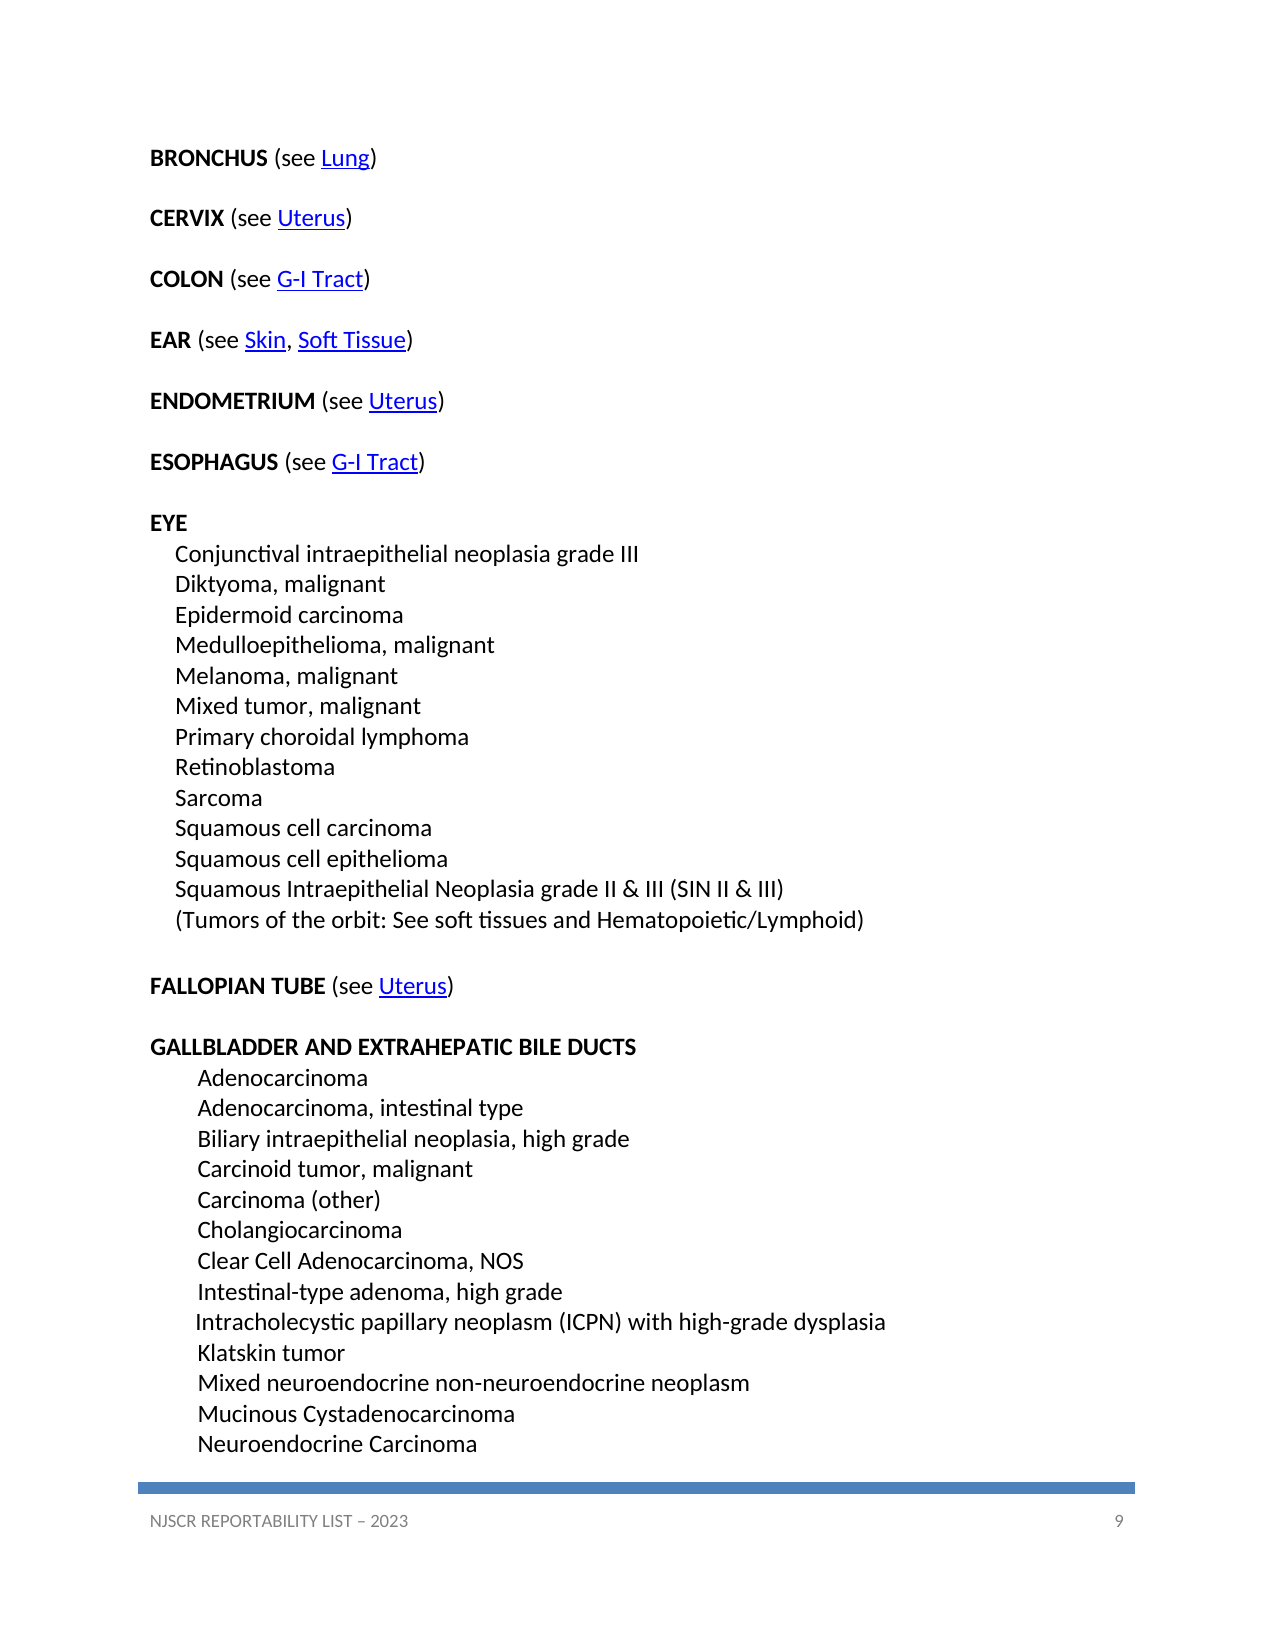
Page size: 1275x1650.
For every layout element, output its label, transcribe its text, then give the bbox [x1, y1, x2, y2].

text Squamous Intraepithelial Neoplasia grade II & III (SIN II & III) [175, 874, 1135, 904]
subtitle Biliary intraepithelial neoplasia, high grade [197, 1123, 709, 1153]
text FALLOPIAN TUBE (see Uterus) [150, 971, 1135, 1001]
text Retinoblastoma [175, 752, 1135, 782]
text Primary choroidal lymphoma [137, 721, 1135, 752]
text Sarcoma [175, 782, 1135, 813]
text Intestinal-type adenoma, high grade [195, 1276, 580, 1306]
text (Tumors of the orbit: See soft tissues and Hematopoietic/Lymphoid) [175, 904, 1135, 935]
text BRONCHUS (see Lung) [150, 142, 1135, 172]
subtitle GALLBLADDER AND EXTRAHEPATIC BILE DUCTS [150, 1031, 1135, 1062]
subtitle Mixed neuroendocrine non-neuroendocrine neoplasm [197, 1367, 760, 1398]
text Melanoma, malignant [175, 660, 1135, 691]
text Epidermoid carcinoma [175, 599, 1135, 629]
text ENDOMETRIUM (see Uterus) [150, 385, 1135, 416]
subtitle Adenocarcinoma [197, 1062, 490, 1092]
text Medulloepithelioma, malignant [175, 629, 1135, 660]
text Diktyoma, malignant [175, 568, 1135, 599]
subtitle EAR (see Skin, Soft Tissue) [150, 324, 1135, 355]
text Conjunctival intraepithelial neoplasia grade III [175, 538, 1135, 568]
subtitle EYE [137, 507, 1135, 538]
subtitle Carcinoid tumor, malignant [197, 1153, 490, 1184]
text Intracholecystic papillary neoplasm (ICPN) with high-grade dysplasia [195, 1306, 925, 1337]
subtitle Klatskin tumor [197, 1337, 455, 1367]
subtitle Adenocarcinoma, intestinal type [197, 1092, 550, 1123]
text Squamous cell carcinoma [175, 813, 1135, 843]
text Mixed tumor, malignant [175, 691, 1135, 721]
text CERVIX (see Uterus) [150, 203, 1135, 233]
text Squamous cell epithelioma [175, 843, 1135, 874]
subtitle Carcinoma (other) Cholangiocarcinoma [197, 1184, 455, 1245]
subtitle Neuroendocrine Carcinoma [197, 1428, 760, 1459]
text COLON (see G-I Tract) [150, 263, 1135, 294]
text ESOPHAGUS (see G-I Tract) [150, 446, 1135, 477]
subtitle Mucinous Cystadenocarcinoma [137, 1398, 760, 1428]
subtitle Clear Cell Adenocarcinoma, NOS [197, 1245, 1131, 1276]
